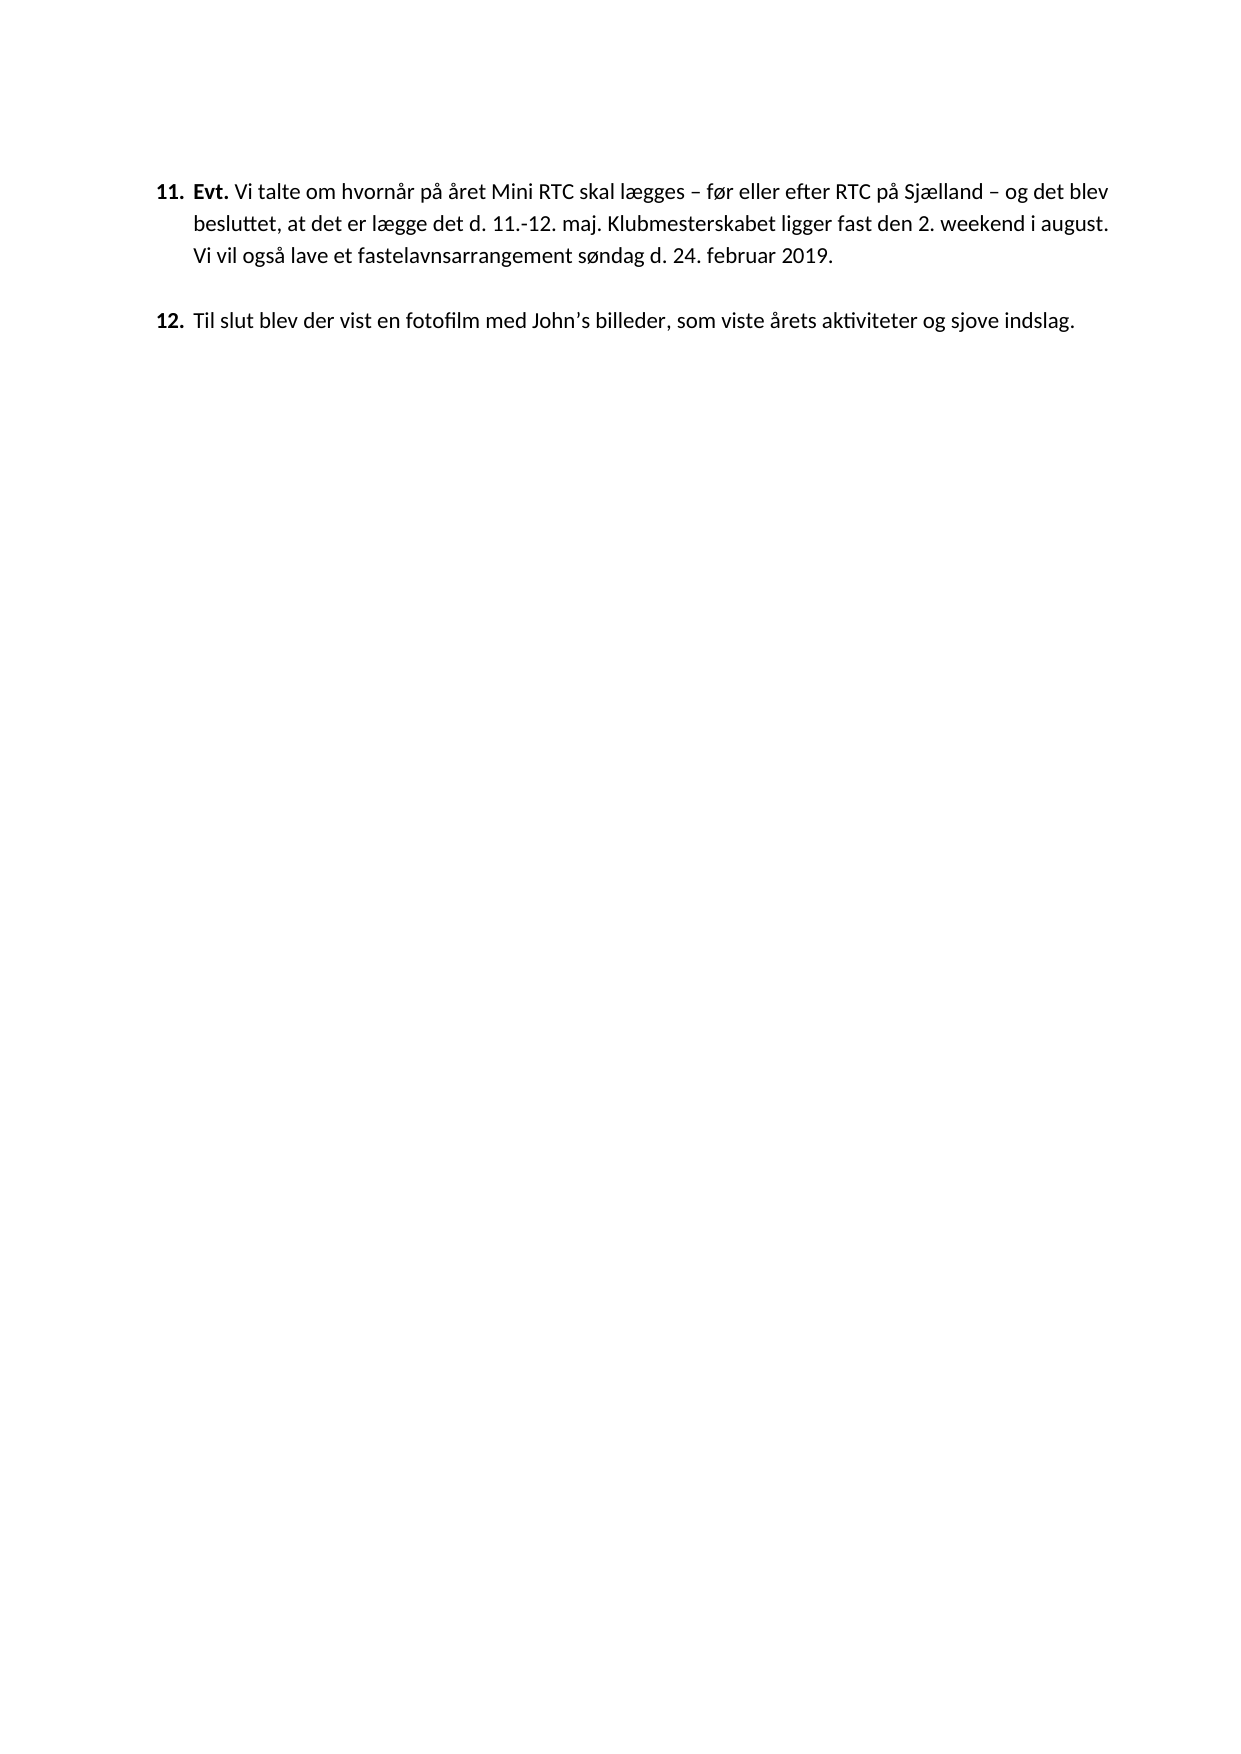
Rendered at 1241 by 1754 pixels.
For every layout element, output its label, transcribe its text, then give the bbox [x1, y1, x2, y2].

list Til slut blev der vist en fotofilm med John’s billeder, som viste årets aktiviteter og sjove indslag. [156, 306, 1122, 334]
list Evt. Vi talte om hvornår på året Mini RTC skal lægges – før eller efter RTC på Sjælland – og det blev besluttet, at det er lægge det d. 11.-12. maj. Klubmesterskabet ligger fast den 2. weekend i august. Vi vil også lave et fastelavnsarrangement søndag d. 24. februar 2019. [156, 177, 1122, 269]
